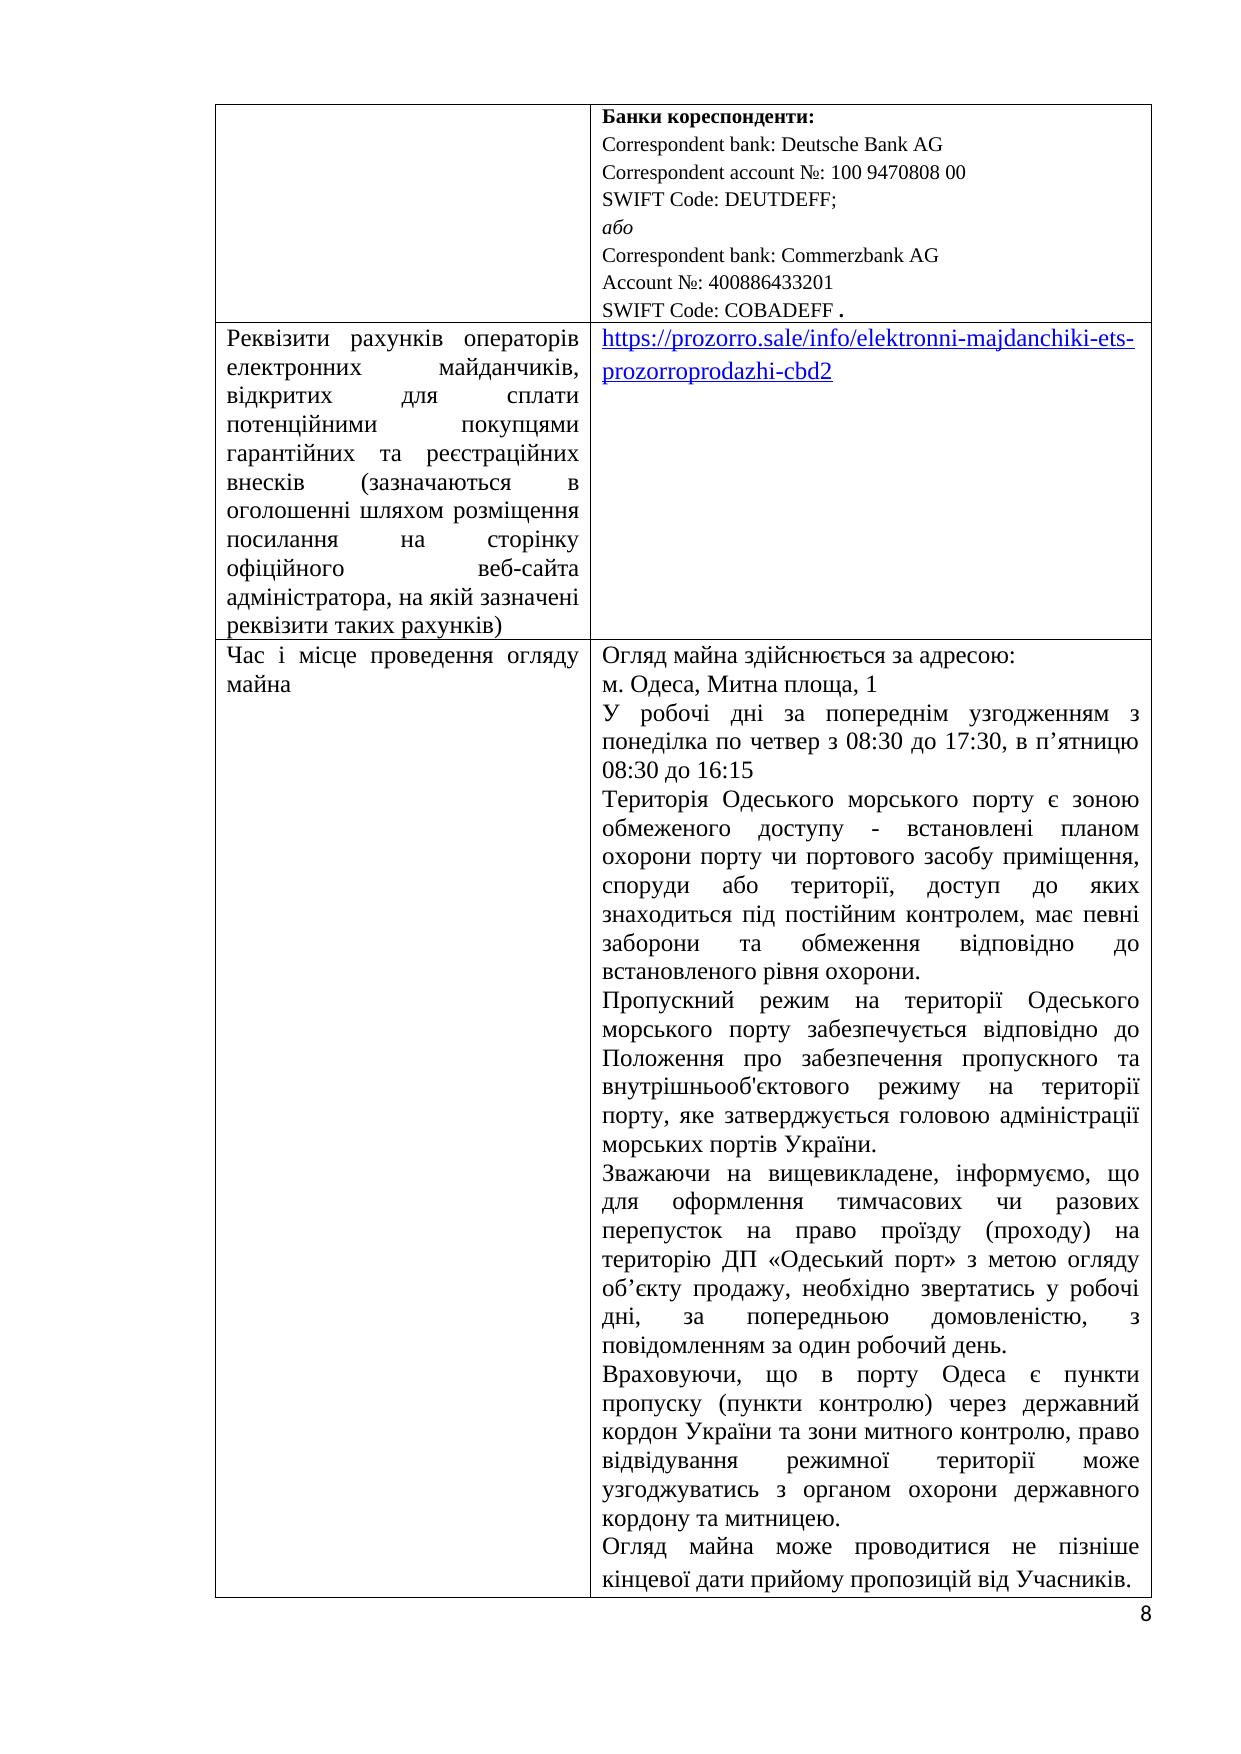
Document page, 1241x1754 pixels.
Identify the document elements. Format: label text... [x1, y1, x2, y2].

table_cell Час і місце проведення огляду майна [216, 640, 590, 1597]
table_cell Огляд майна здійснюється за адресою: м. Одеса, Митна площа, 1 У робочі дні за попереднім узгодженням з понеділка по четвер з 08:30 до 17:30, в п’ятницю 08:30 до 16:15 Територія Одеського морського порту є зоною обмеженого доступу - встановлені планом охорони порту чи портового засобу приміщення, споруди або території, доступ до яких знаходиться під постійним контролем, має певні заборони та обмеження відповідно до встановленого рівня охорони. Пропускний режим на території Одеського морського порту забезпечується відповідно до Положення про забезпечення пропускного та внутрішньооб'єктового режиму на території порту, яке затверджується головою адміністрації морських портів України. Зважаючи на вищевикладене, інформуємо, що для оформлення тимчасових чи разових перепусток на право проїзду (проходу) на територію ДП «Одеський порт» з метою огляду об’єкту продажу, необхідно звертатись у робочі дні, за попередньою домовленістю, з повідомленням за один робочий день. Враховуючи, що в порту Одеса є пункти пропуску (пункти контролю) через державний кордон України та зони митного контролю, право відвідування режимної території може узгоджуватись з органом охорони державного кордону та митницею. Огляд майна може проводитися не пізніше кінцевої дати прийому пропозицій від Учасників. [591, 640, 1151, 1597]
table_cell Реквізити рахунків операторів електронних майданчиків, відкритих для сплати потенційними покупцями гарантійних та реєстраційних внесків (зазначаються в оголошенні шляхом розміщення посилання на сторінку офіційного веб-сайта адміністратора, на якій зазначені реквізити таких рахунків) [216, 323, 590, 639]
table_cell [591, 105, 1151, 322]
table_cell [216, 105, 590, 322]
table_cell https://prozorro.sale/info/elektronni-majdanchiki-ets-prozorroprodazhi-cbd2 [591, 323, 1151, 639]
